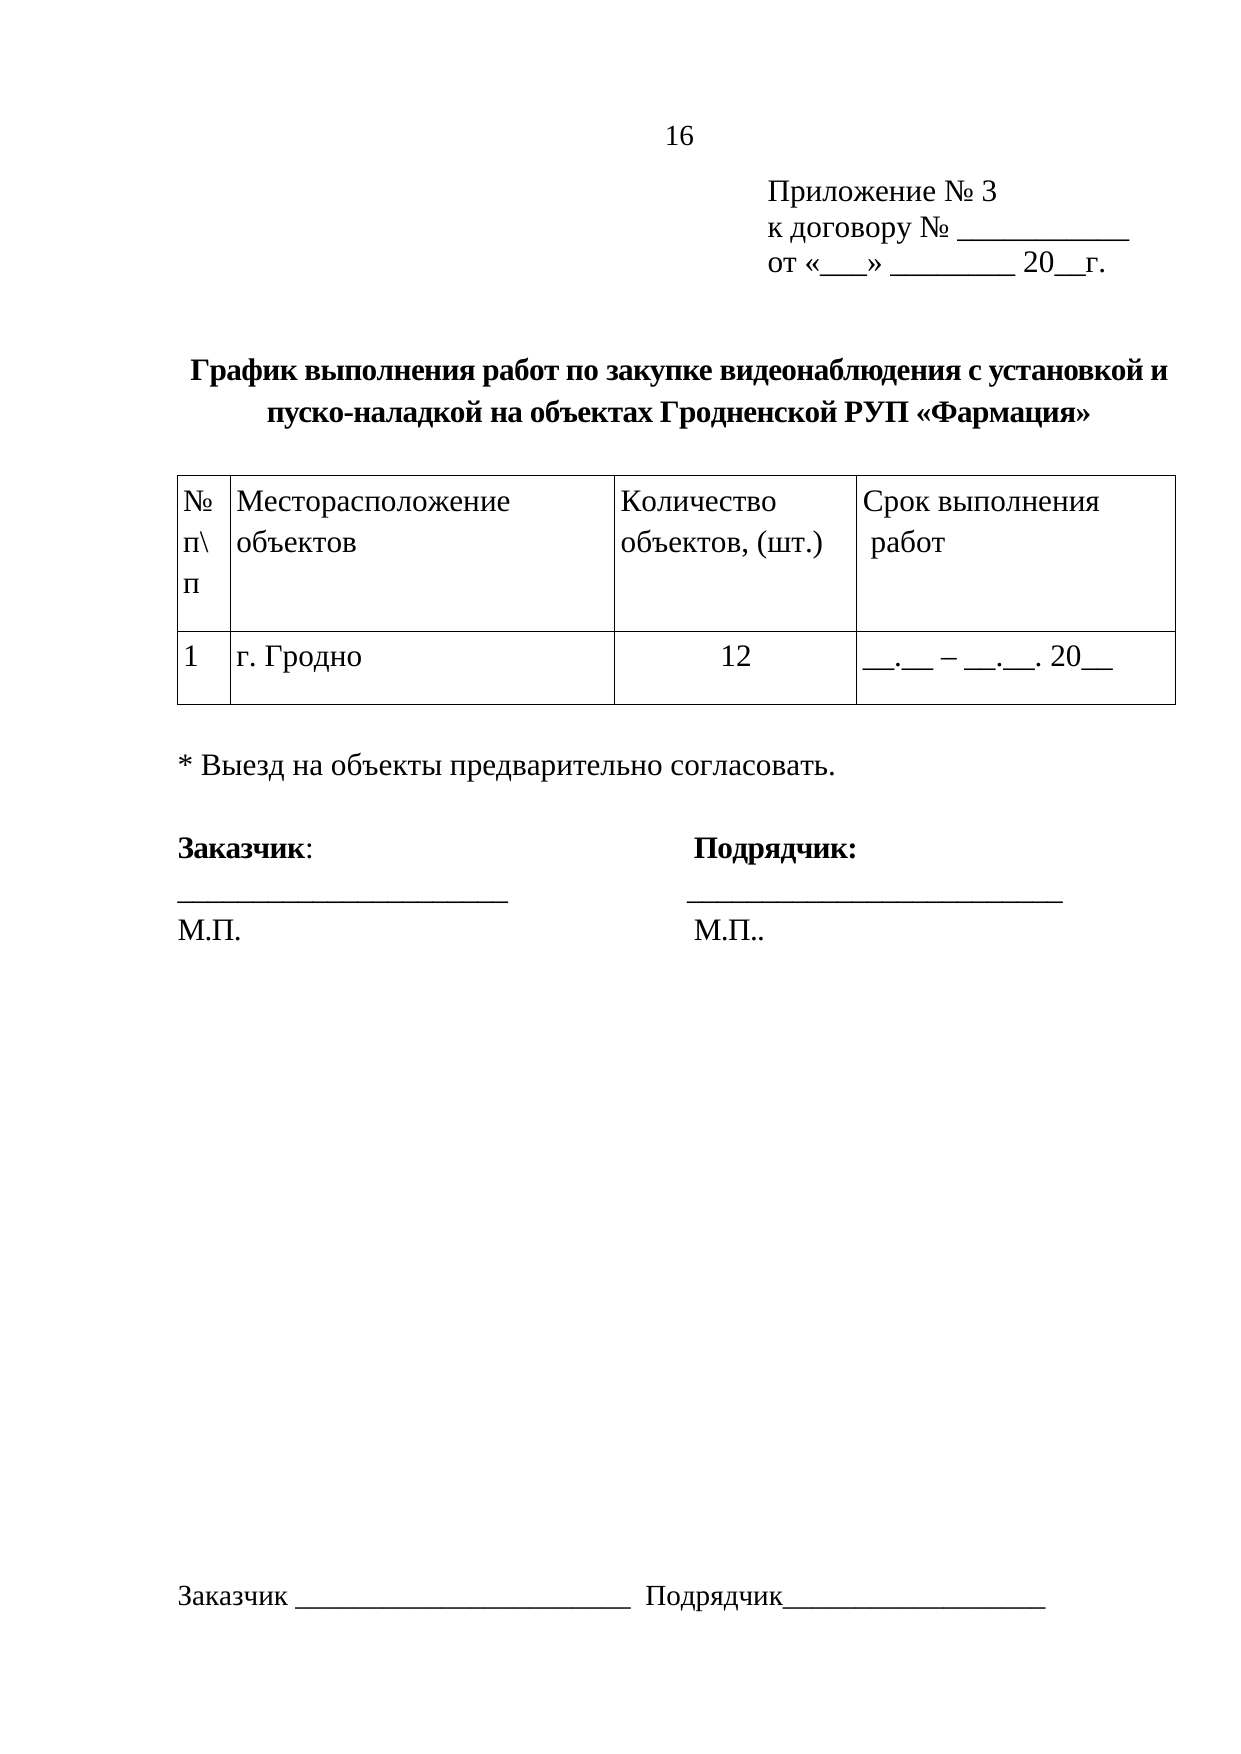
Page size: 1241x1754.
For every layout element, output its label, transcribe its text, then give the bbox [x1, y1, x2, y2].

text График выполнения работ по закупке видеонаблюдения с установкой и пуско-наладкой на объектах Гродненской РУП «Фармация» [177, 352, 1181, 429]
table_header Количество объектов, (шт.) [615, 476, 856, 631]
text * Выезд на объекты предварительно согласовать. [177, 746, 1181, 782]
text к договору № ___________ [177, 208, 1181, 244]
text Приложение № 3 [693, 172, 1181, 208]
table_cell __.__ – __.__. 20__ [857, 632, 1175, 704]
table_header Срок выполнения работ [857, 476, 1175, 631]
text М.П. М.П.. [177, 911, 1181, 947]
text ______________________ _________________________ [177, 870, 1181, 906]
table_cell г. Гродно [231, 632, 614, 704]
text Заказчик: Подрядчик: [177, 829, 1181, 865]
text от «___» ________ 20__г. [177, 244, 1181, 280]
table_header № п\п [178, 476, 230, 631]
table_header Месторасположение объектов [231, 476, 614, 631]
table_cell 12 [615, 632, 856, 704]
table_cell 1 [178, 632, 230, 704]
